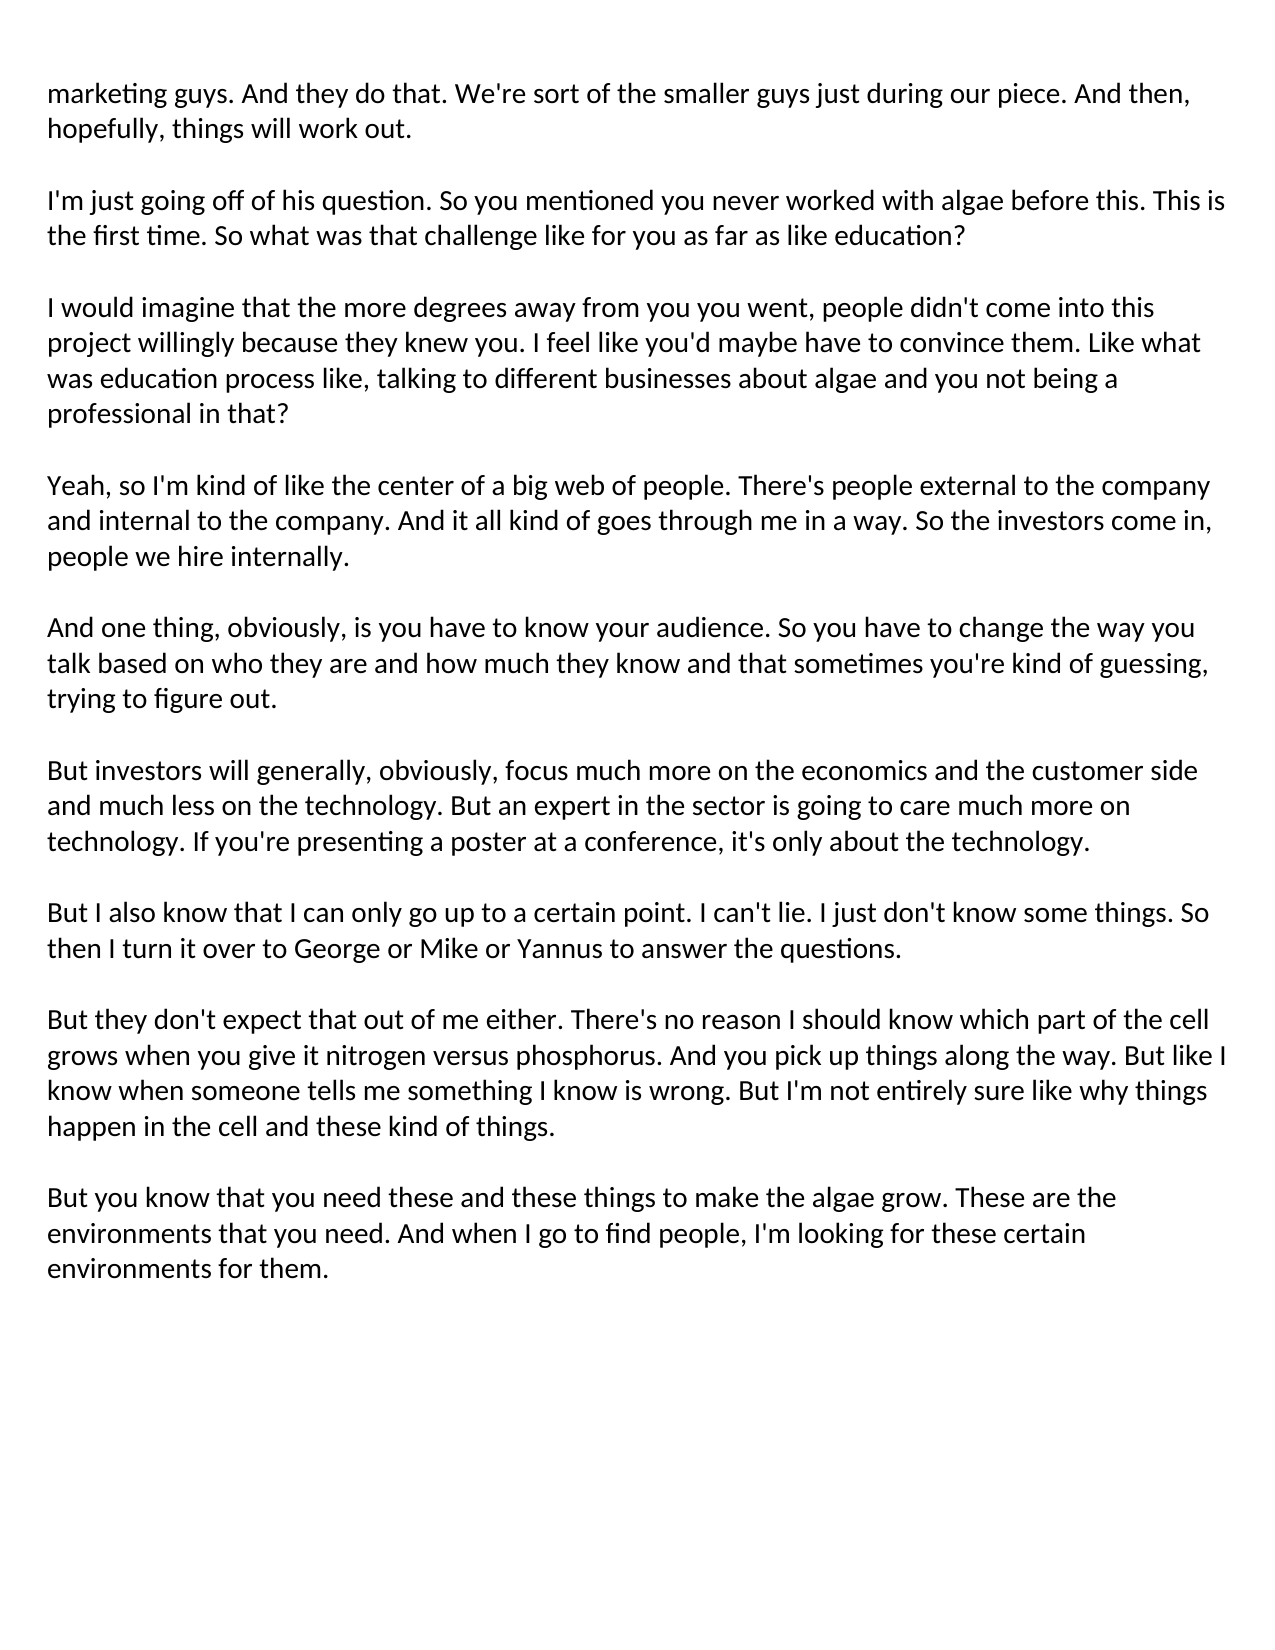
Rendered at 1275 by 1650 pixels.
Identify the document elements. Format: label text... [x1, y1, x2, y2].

text I would imagine that the more degrees away from you you went, people didn't come into this project willingly because they knew you. I feel like you'd maybe have to convince them. Like what was education process like, talking to different businesses about algae and you not being a professional in that? [47, 289, 1237, 431]
text But they don't expect that out of me either. There's no reason I should know which part of the cell grows when you give it nitrogen versus phosphorus. And you pick up things along the way. But like I know when someone tells me something I know is wrong. But I'm not entirely sure like why things happen in the cell and these kind of things. [47, 1001, 1237, 1144]
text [47, 75, 1237, 146]
text But investors will generally, obviously, focus much more on the economics and the customer side and much less on the technology. But an expert in the sector is going to care much more on technology. If you're presenting a poster at a conference, it's only about the technology. [47, 752, 1237, 859]
text I'm just going off of his question. So you mentioned you never worked with algae before this. This is the first time. So what was that challenge like for you as far as like education? [47, 182, 1237, 253]
text But you know that you need these and these things to make the algae grow. These are the environments that you need. And when I go to find people, I'm looking for these certain environments for them. [47, 1179, 1237, 1286]
text But I also know that I can only go up to a certain point. I can't lie. I just don't know some things. So then I turn it over to George or Mike or Yannus to answer the questions. [47, 894, 1237, 966]
text And one thing, obviously, is you have to know your audience. So you have to change the way you talk based on who they are and how much they know and that sometimes you're kind of guessing, trying to figure out. [47, 609, 1237, 716]
text Yeah, so I'm kind of like the center of a big web of people. There's people external to the company and internal to the company. And it all kind of goes through me in a way. So the investors come in, people we hire internally. [47, 467, 1237, 574]
